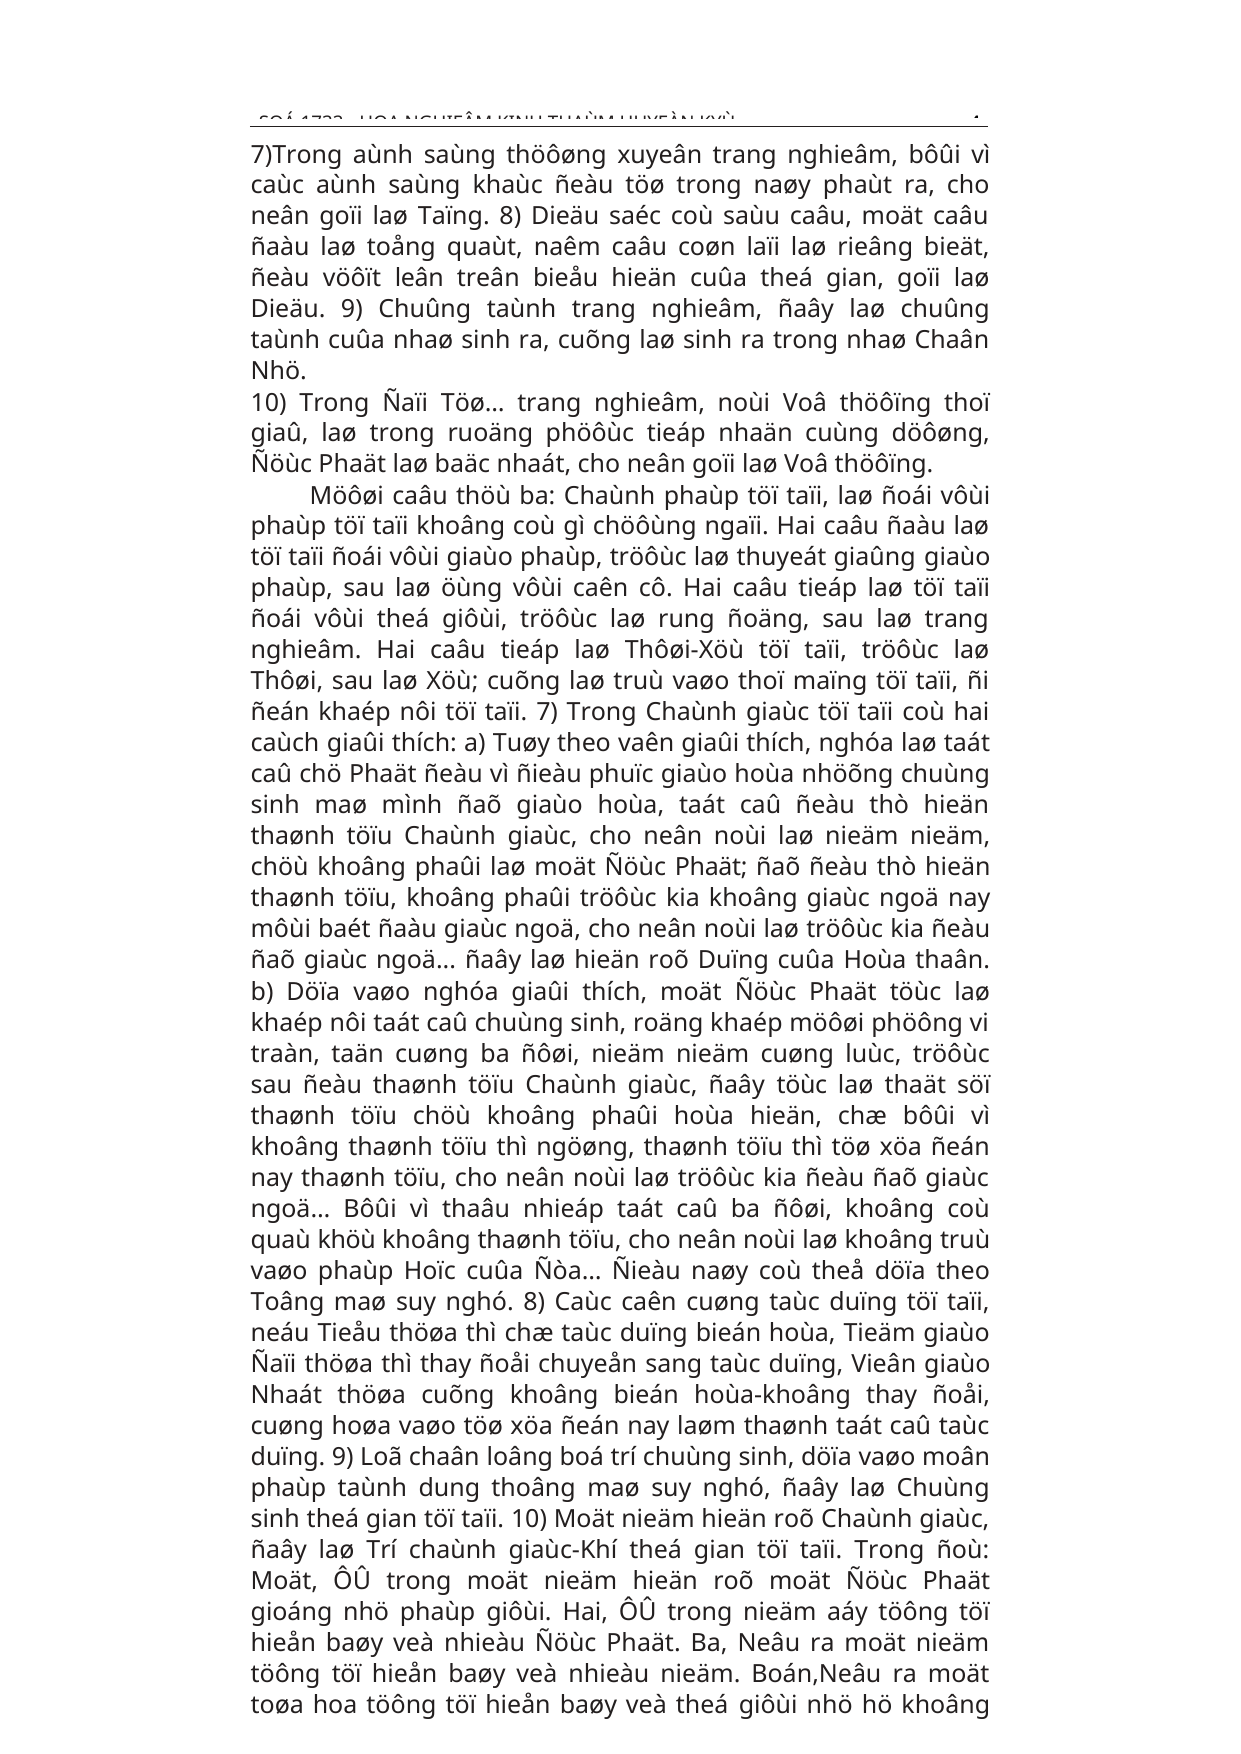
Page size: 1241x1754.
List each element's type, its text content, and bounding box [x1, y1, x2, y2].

text 10) Trong Ñaïi Töø… trang nghieâm, noùi Voâ thöôïng thoï giaû, laø trong ruoäng phöôùc tieáp nhaän cuùng döôøng, Ñöùc Phaät laø baäc nhaát, cho neân goïi laø Voâ thöôïng. [250, 387, 990, 480]
text 7)Trong aùnh saùng thöôøng xuyeân trang nghieâm, bôûi vì caùc aùnh saùng khaùc ñeàu töø trong naøy phaùt ra, cho neân goïi laø Taïng. 8) Dieäu saéc coù saùu caâu, moät caâu ñaàu laø toång quaùt, naêm caâu coøn laïi laø rieâng bieät, ñeàu vöôït leân treân bieåu hieän cuûa theá gian, goïi laø Dieäu. 9) Chuûng taùnh trang nghieâm, ñaây laø chuûng taùnh cuûa nhaø sinh ra, cuõng laø sinh ra trong nhaø Chaân Nhö. [250, 138, 990, 387]
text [250, 480, 990, 1721]
